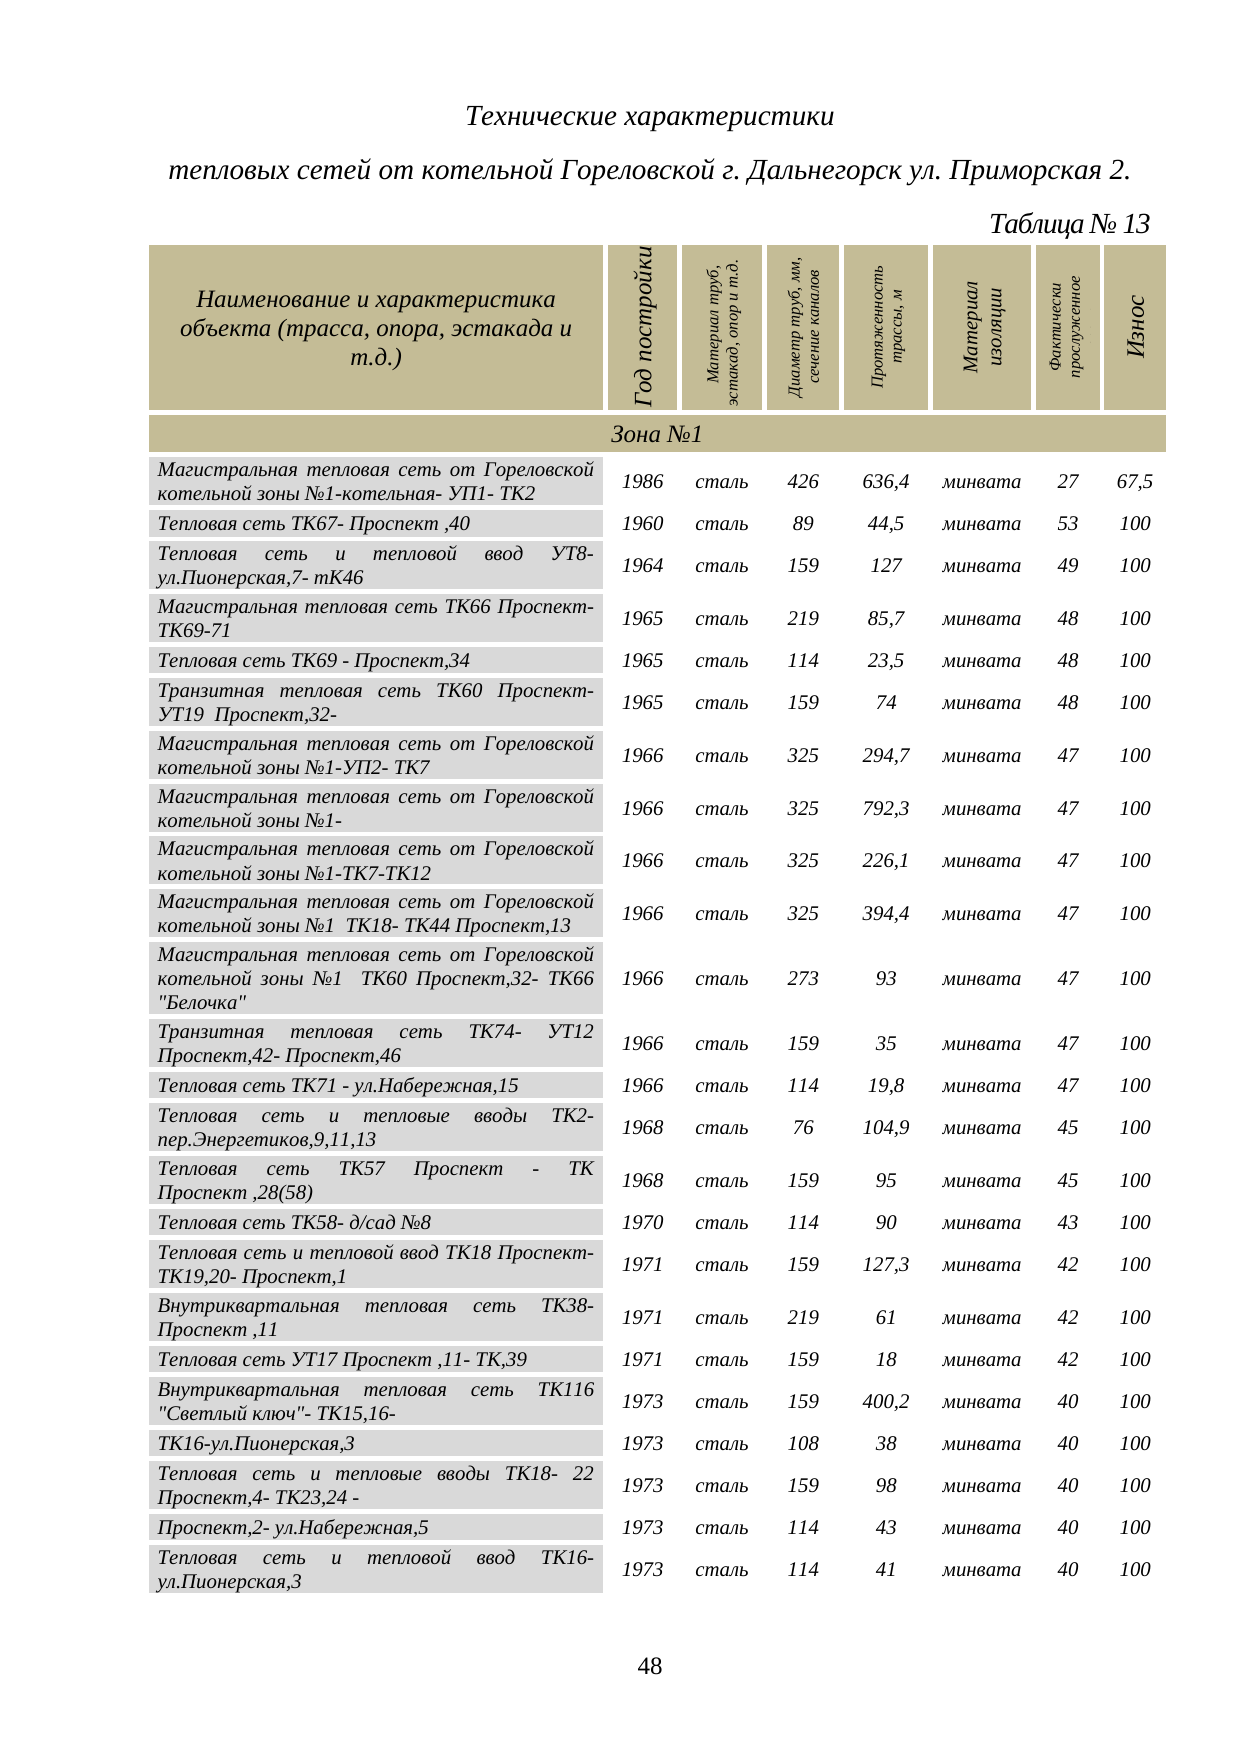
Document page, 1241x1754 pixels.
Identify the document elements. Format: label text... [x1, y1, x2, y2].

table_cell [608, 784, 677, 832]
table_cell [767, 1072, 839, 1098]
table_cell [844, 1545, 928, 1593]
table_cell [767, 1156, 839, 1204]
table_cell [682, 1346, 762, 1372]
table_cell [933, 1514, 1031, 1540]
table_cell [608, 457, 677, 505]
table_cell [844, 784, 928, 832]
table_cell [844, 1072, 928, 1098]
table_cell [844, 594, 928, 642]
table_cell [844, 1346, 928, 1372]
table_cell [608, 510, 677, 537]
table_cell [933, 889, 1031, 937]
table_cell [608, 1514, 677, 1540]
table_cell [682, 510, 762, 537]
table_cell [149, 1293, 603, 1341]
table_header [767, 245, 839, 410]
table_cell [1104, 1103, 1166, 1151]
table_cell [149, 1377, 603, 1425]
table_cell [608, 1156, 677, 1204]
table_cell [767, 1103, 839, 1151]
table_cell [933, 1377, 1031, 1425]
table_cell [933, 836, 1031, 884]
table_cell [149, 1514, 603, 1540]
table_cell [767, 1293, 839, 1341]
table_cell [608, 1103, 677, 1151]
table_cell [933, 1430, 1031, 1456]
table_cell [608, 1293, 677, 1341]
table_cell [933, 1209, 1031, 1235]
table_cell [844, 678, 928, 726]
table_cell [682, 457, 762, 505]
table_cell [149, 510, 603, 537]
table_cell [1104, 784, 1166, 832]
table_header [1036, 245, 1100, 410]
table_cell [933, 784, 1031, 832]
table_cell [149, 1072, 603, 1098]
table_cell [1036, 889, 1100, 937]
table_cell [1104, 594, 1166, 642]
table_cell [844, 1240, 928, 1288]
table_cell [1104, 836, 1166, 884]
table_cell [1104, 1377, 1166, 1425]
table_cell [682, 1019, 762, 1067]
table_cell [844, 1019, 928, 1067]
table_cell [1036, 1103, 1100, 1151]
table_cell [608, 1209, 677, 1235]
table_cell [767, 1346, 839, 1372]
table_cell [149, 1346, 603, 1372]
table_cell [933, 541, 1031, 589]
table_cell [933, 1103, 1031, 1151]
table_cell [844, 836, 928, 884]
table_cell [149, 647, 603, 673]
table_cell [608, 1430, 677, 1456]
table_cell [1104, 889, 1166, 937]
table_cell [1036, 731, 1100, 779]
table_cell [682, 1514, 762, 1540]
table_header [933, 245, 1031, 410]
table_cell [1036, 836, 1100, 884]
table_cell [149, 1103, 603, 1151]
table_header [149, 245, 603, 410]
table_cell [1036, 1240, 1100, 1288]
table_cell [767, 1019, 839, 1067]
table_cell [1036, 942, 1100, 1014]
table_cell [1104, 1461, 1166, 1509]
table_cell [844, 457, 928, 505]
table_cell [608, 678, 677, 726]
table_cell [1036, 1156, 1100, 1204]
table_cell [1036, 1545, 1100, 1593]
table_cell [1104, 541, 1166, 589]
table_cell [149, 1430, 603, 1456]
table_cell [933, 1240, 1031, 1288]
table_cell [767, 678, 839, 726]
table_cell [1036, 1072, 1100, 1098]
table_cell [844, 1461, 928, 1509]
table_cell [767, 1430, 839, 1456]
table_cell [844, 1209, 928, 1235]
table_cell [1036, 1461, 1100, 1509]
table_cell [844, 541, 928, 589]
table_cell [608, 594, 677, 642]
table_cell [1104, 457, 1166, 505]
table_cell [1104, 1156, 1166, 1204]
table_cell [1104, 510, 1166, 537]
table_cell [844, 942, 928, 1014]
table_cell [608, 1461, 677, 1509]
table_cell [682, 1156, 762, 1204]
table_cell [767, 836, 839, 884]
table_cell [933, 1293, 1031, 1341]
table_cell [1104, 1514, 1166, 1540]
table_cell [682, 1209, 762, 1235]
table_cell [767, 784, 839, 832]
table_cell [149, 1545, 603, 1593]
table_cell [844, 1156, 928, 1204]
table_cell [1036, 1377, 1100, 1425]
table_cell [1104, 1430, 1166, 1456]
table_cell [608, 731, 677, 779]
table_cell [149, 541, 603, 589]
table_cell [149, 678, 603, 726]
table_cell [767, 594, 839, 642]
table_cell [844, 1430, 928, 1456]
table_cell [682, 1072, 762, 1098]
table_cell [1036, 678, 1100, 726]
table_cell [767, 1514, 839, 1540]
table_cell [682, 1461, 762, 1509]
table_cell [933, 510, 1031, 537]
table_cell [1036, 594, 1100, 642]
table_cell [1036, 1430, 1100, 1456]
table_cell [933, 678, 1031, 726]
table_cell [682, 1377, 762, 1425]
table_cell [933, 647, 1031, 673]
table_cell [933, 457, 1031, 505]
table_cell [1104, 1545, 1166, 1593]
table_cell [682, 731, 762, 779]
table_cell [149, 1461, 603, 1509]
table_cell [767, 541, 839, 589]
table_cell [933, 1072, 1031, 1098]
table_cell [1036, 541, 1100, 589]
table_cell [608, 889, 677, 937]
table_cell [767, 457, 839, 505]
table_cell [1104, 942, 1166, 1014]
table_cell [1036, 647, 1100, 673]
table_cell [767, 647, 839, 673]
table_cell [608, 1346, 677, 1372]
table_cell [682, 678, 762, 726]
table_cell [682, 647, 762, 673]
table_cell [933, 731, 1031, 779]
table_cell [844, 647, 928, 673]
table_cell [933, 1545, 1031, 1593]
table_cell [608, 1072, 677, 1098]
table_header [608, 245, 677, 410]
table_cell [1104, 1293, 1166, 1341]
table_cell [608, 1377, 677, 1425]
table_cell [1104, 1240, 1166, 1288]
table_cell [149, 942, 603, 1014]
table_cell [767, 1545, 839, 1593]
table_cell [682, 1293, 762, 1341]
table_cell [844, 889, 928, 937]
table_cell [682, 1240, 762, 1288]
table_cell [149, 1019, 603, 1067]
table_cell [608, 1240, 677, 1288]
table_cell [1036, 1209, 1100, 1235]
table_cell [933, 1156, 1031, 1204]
text Технические характеристики [148, 98, 1152, 131]
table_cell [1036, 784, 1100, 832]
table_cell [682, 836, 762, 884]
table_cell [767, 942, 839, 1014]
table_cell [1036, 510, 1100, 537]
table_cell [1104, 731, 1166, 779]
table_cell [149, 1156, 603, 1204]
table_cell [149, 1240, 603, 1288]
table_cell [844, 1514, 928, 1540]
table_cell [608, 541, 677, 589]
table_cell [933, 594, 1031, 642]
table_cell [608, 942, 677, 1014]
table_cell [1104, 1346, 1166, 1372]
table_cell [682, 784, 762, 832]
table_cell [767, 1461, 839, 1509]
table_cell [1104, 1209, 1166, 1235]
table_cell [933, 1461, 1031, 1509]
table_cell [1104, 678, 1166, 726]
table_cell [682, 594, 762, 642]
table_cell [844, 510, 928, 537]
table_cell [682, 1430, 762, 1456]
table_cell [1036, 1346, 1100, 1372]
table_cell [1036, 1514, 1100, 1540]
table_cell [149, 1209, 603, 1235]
text тепловых сетей от котельной Гореловской г. Дальнегорск ул. Приморская 2. [148, 152, 1152, 186]
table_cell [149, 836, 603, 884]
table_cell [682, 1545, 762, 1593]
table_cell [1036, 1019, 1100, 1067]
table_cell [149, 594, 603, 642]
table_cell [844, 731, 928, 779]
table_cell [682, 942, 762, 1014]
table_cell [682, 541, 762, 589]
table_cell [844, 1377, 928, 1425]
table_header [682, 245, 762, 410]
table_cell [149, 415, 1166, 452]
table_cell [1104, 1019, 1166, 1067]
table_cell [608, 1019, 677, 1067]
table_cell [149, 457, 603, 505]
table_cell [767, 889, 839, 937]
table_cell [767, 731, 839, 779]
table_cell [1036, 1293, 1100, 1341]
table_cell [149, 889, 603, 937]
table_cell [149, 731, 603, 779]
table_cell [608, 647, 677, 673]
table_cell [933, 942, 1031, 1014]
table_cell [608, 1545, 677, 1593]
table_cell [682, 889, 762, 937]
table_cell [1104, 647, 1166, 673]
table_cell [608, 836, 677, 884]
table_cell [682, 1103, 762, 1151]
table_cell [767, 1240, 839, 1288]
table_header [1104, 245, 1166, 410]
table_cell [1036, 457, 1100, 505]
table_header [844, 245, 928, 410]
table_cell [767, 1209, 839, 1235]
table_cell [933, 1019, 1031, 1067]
text Таблица № 13 [148, 207, 1152, 240]
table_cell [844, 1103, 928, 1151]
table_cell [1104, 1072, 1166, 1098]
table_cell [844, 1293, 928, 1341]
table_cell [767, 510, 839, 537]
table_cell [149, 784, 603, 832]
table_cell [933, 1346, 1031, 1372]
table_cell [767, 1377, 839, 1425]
